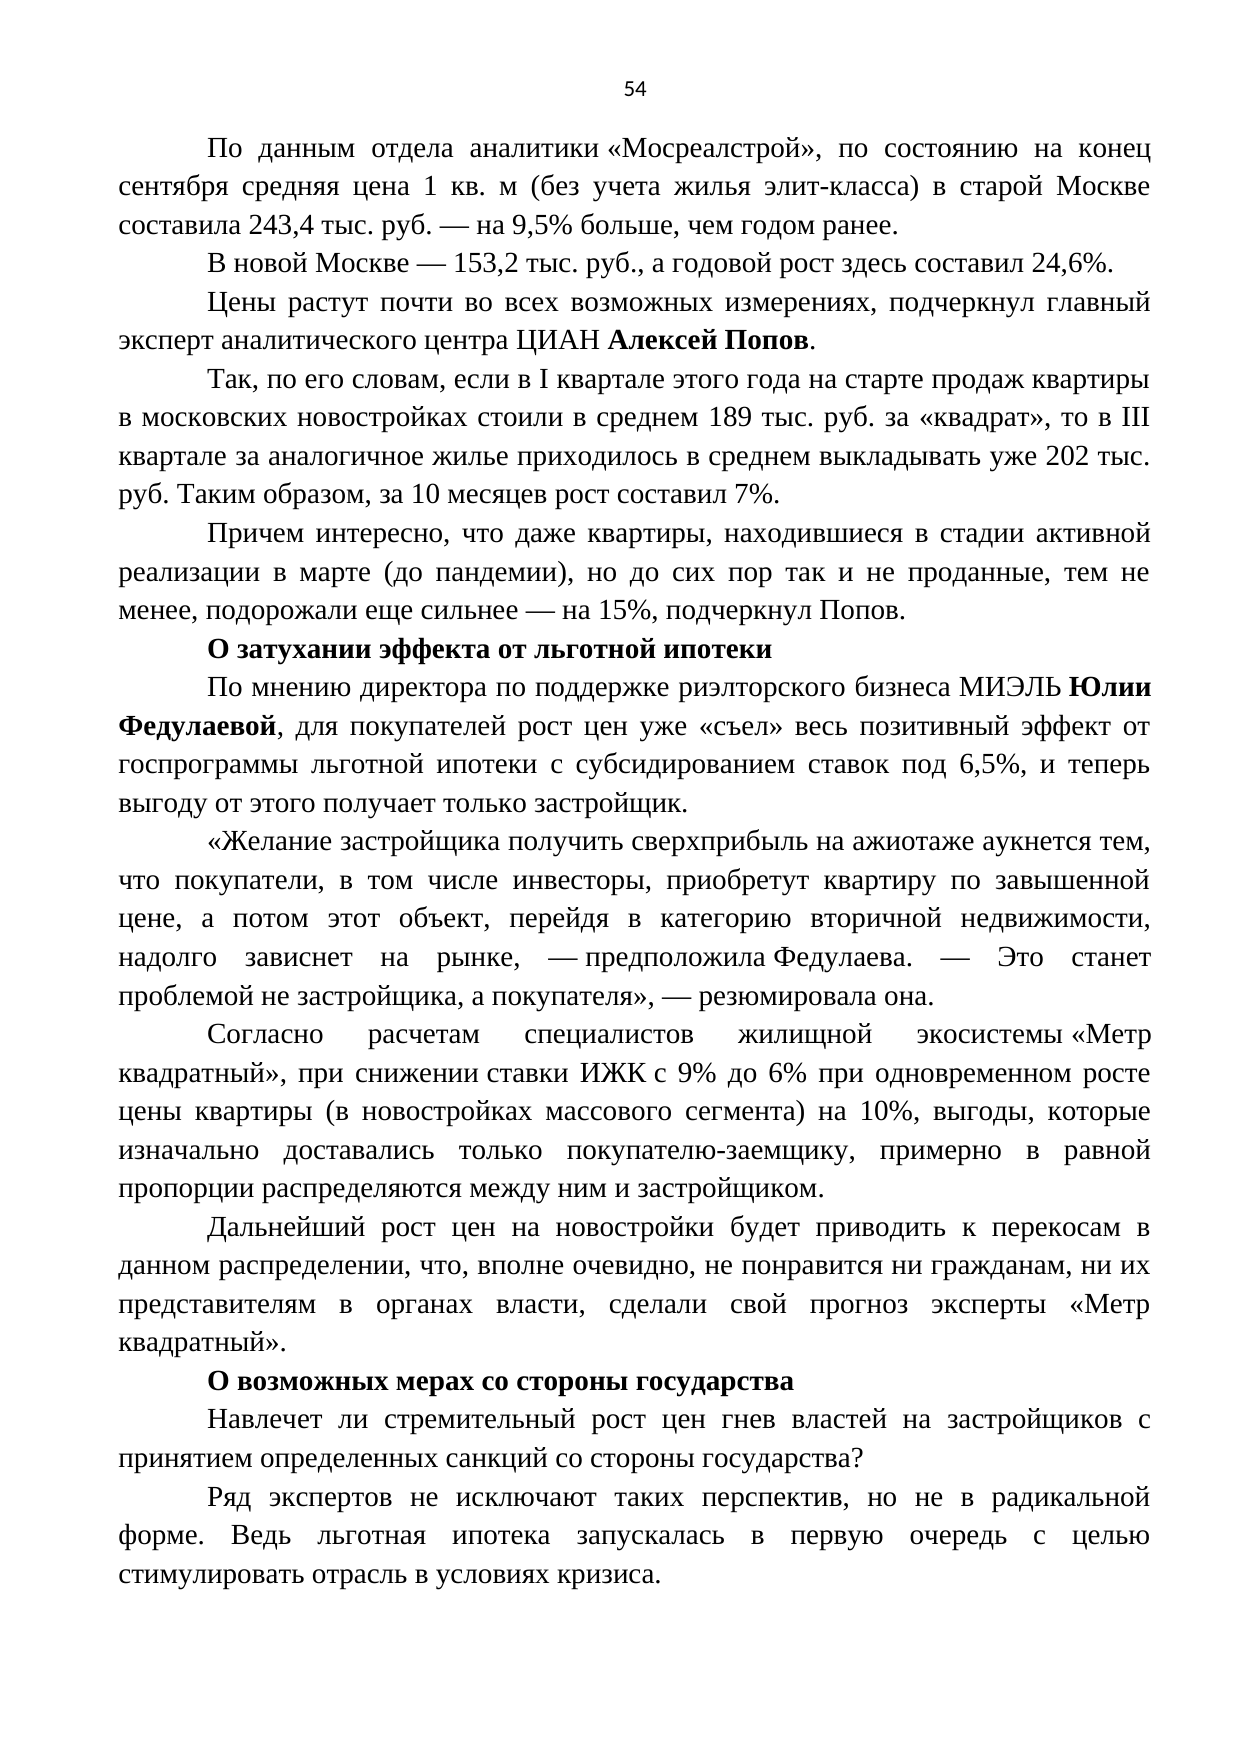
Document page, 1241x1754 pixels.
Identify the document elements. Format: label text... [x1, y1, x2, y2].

text Цены растут почти во всех возможных измерениях, подчеркнул главный эксперт аналитического центра ЦИАН Алексей Попов. [118, 284, 1152, 356]
text По данным отдела аналитики «Мосреалстрой», по состоянию на конец сентября средняя цена 1 кв. м (без учета жилья элит-класса) в старой Москве составила 243,4 тыс. руб. — на 9,5% больше, чем годом ранее. [118, 130, 1152, 240]
text Навлечет ли стремительный рост цен гнев властей на застройщиков с принятием определенных санкций со стороны государства? [118, 1402, 1152, 1474]
text Дальнейший рост цен на новостройки будет приводить к перекосам в данном распределении, что, вполне очевидно, не понравится ни гражданам, ни их представителям в органах власти, сделали свой прогноз эксперты «Метр квадратный». [118, 1209, 1152, 1358]
text О затухании эффекта от льготной ипотеки [118, 631, 1152, 664]
text Согласно расчетам специалистов жилищной экосистемы «Метр квадратный», при снижении ставки ИЖК с 9% до 6% при одновременном росте цены квартиры (в новостройках массового сегмента) на 10%, выгоды, которые изначально доставались только покупателю-заемщику, примерно в равной пропорции распределяются между ним и застройщиком. [118, 1016, 1152, 1204]
text В новой Москве — 153,2 тыс. руб., а годовой рост здесь составил 24,6%. [118, 245, 1152, 279]
text Так, по его словам, если в I квартале этого года на старте продаж квартиры в московских новостройках стоили в среднем 189 тыс. руб. за «квадрат», то в III квартале за аналогичное жилье приходилось в среднем выкладывать уже 202 тыс. руб. Таким образом, за 10 месяцев рост составил 7%. [118, 361, 1152, 510]
text О возможных мерах со стороны государства [118, 1363, 1152, 1397]
text По мнению директора по поддержке риэлторского бизнеса МИЭЛЬ Юлии Федулаевой, для покупателей рост цен уже «съел» весь позитивный эффект от госпрограммы льготной ипотеки с субсидированием ставок под 6,5%, и теперь выгоду от этого получает только застройщик. [118, 669, 1152, 818]
text «Желание застройщика получить сверхприбыль на ажиотаже аукнется тем, что покупатели, в том числе инвесторы, приобретут квартиру по завышенной цене, а потом этот объект, перейдя в категорию вторичной недвижимости, надолго зависнет на рынке, — предположила Федулаева. — Это станет проблемой не застройщика, а покупателя», — резюмировала она. [118, 823, 1152, 1011]
text Причем интересно, что даже квартиры, находившиеся в стадии активной реализации в марте (до пандемии), но до сих пор так и не проданные, тем не менее, подорожали еще сильнее — на 15%, подчеркнул Попов. [118, 515, 1152, 626]
text Ряд экспертов не исключают таких перспектив, но не в радикальной форме. Ведь льготная ипотека запускалась в первую очередь с целью стимулировать отрасль в условиях кризиса. [118, 1479, 1152, 1589]
